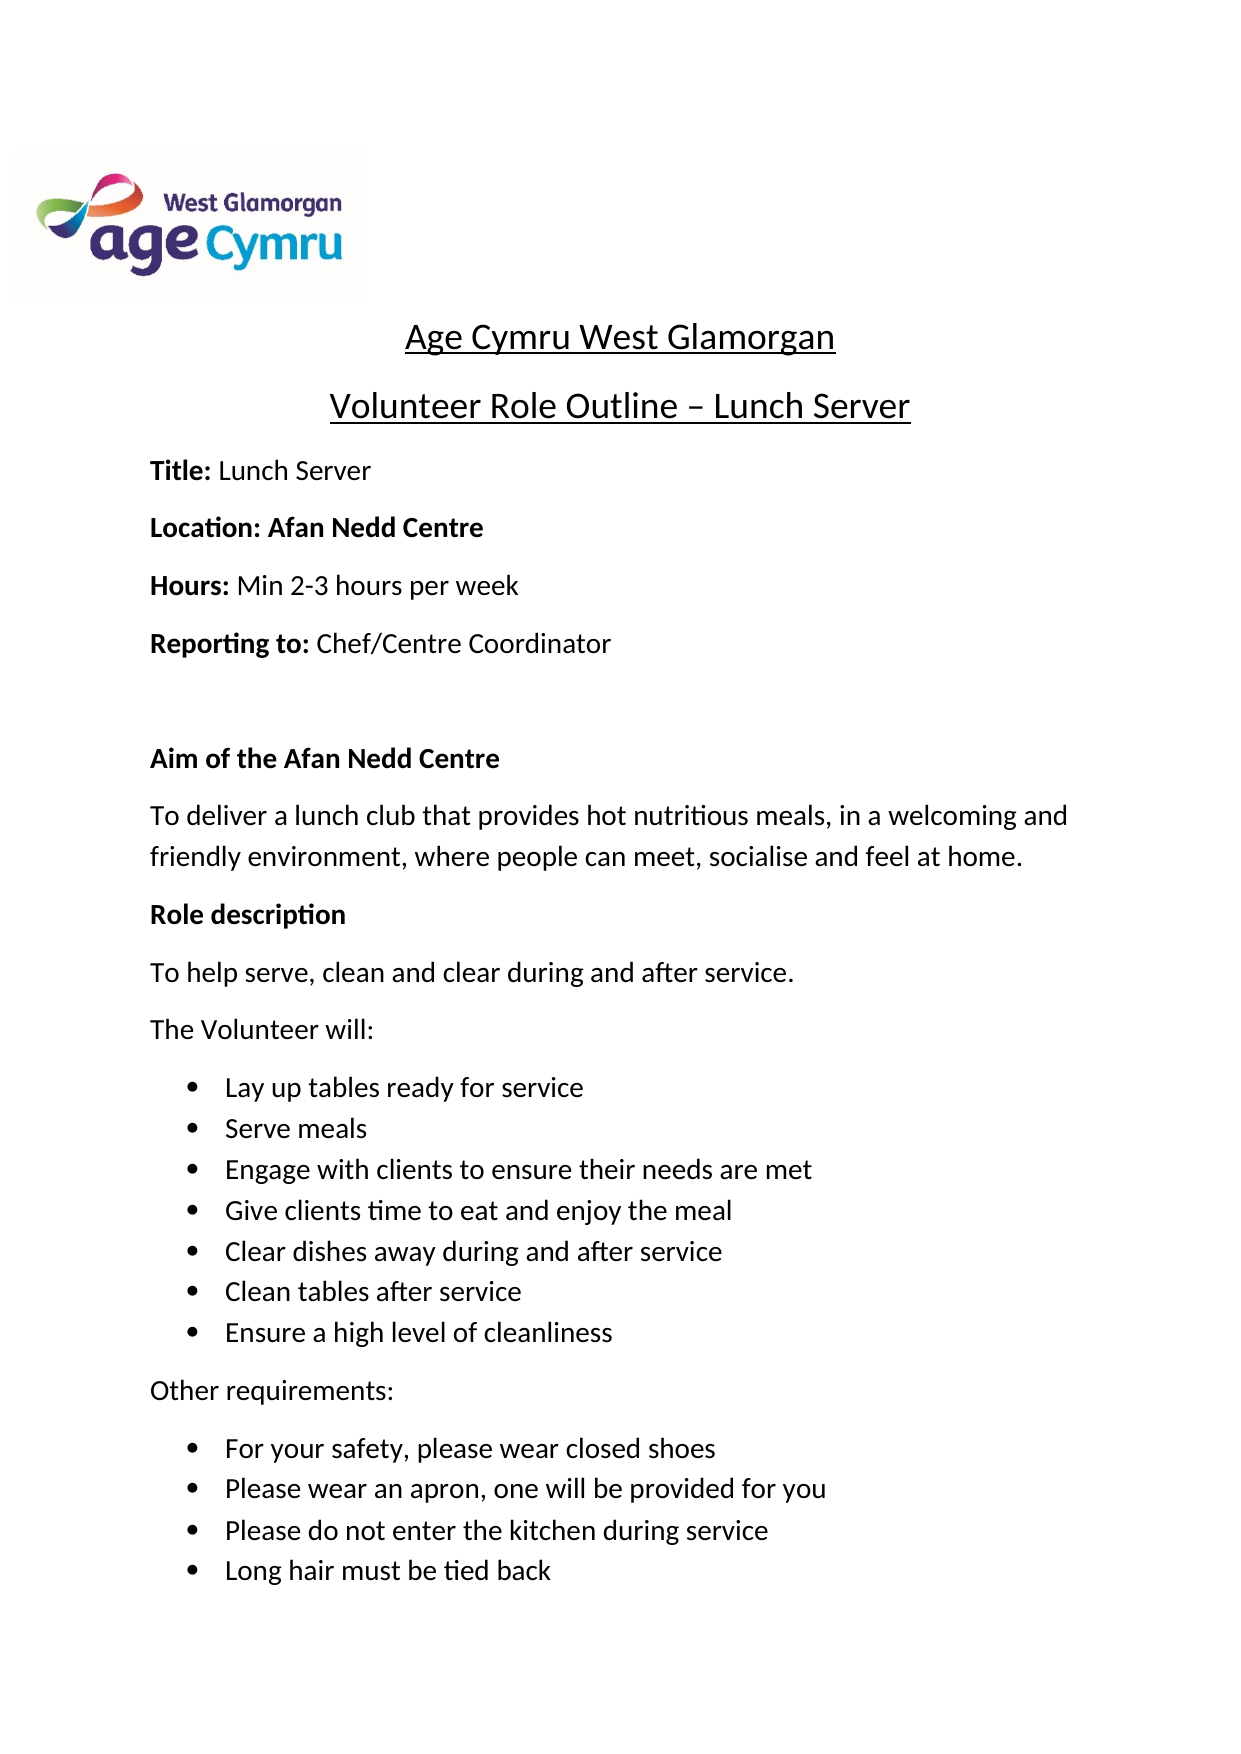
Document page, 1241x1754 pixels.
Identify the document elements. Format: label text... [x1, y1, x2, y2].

list Please do not enter the kitchen during service [187, 1512, 1090, 1547]
list For your safety, please wear closed shoes [187, 1430, 1090, 1465]
list Please wear an apron, one will be provided for you [187, 1471, 1090, 1506]
list Serve meals [187, 1110, 1090, 1145]
list Ensure a high level of cleanliness [187, 1314, 1090, 1350]
text To deliver a lunch club that provides hot nutritious meals, in a welcoming and friendly environment, where people can meet, socialise and feel at home. [150, 797, 1090, 874]
list Give clients time to eat and enjoy the meal [187, 1192, 1090, 1227]
text Reporting to: Chef/Centre Coordinator [150, 625, 1090, 660]
picture [12, 150, 366, 300]
text Location: Afan Nedd Centre [150, 509, 1090, 545]
list Lay up tables ready for service [187, 1069, 1090, 1104]
list Clean tables after service [187, 1273, 1090, 1309]
text Role description [150, 896, 1090, 932]
text Hours: Min 2-3 hours per week [150, 567, 1090, 603]
text Title: Lunch Server [150, 452, 1090, 487]
list Clear dishes away during and after service [187, 1233, 1090, 1268]
text Other requirements: [150, 1372, 1090, 1408]
list Long hair must be tied back [187, 1552, 1090, 1588]
text Age Cymru West Glamorgan [150, 313, 1090, 359]
text Volunteer Role Outline – Lunch Server [150, 382, 1090, 428]
text The Volunteer will: [150, 1011, 1090, 1047]
text To help serve, clean and clear during and after service. [150, 954, 1090, 989]
text Aim of the Afan Nedd Centre [150, 740, 1090, 776]
list Engage with clients to ensure their needs are met [187, 1151, 1090, 1186]
